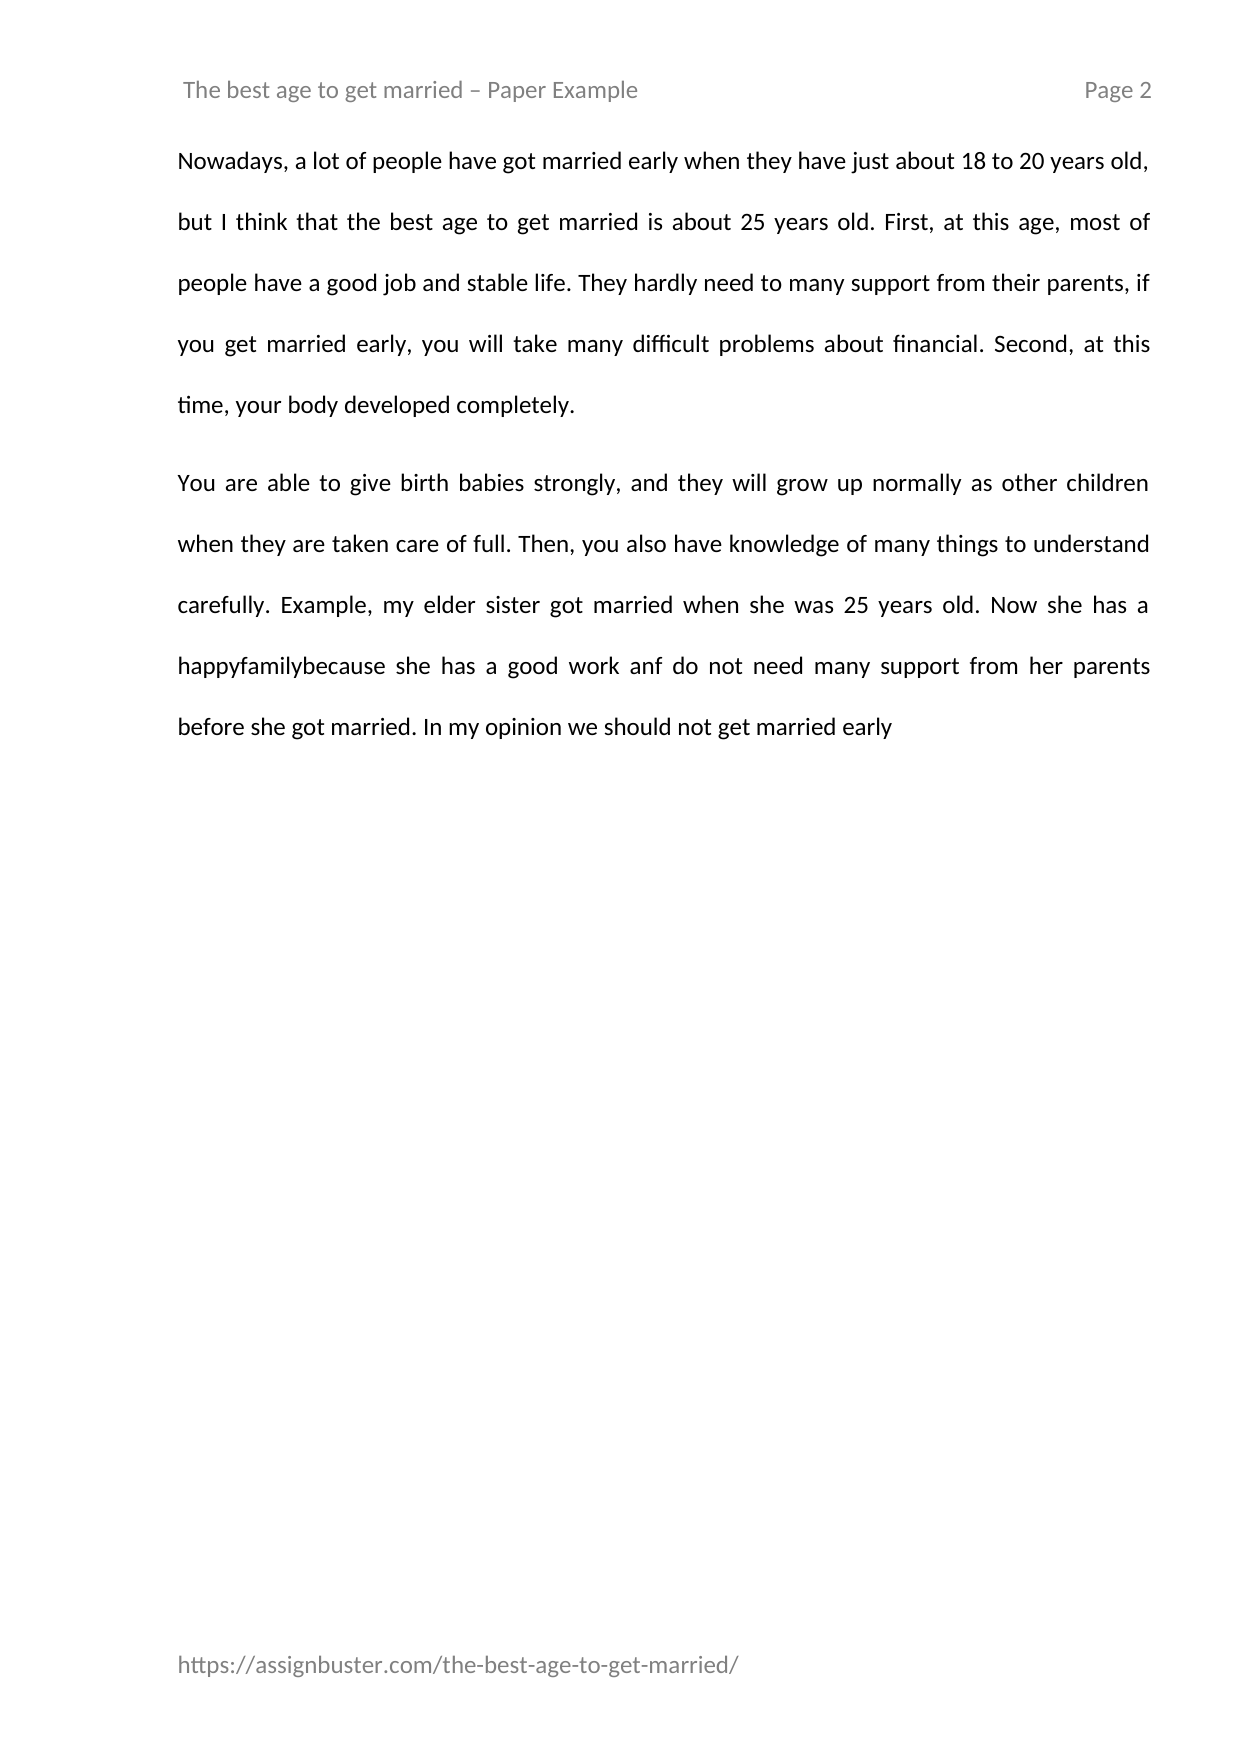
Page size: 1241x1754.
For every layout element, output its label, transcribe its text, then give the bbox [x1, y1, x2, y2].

text Nowadays, a lot of people have got married early when they have just about 18 to 20 years old, but I think that the best age to get married is about 25 years old. First, at this age, most of people have a good job and stable life. They hardly need to many support from their parents, if you get married early, you will take many difficult problems about financial. Second, at this time, your body developed completely. [177, 145, 1152, 420]
text You are able to give birth babies strongly, and they will grow up normally as other children when they are taken care of full. Then, you also have knowledge of many things to understand carefully. Example, my elder sister got married when she was 25 years old. Now she has a happyfamilybecause she has a good work anf do not need many support from her parents before she got married. In my opinion we should not get married early [177, 467, 1152, 742]
